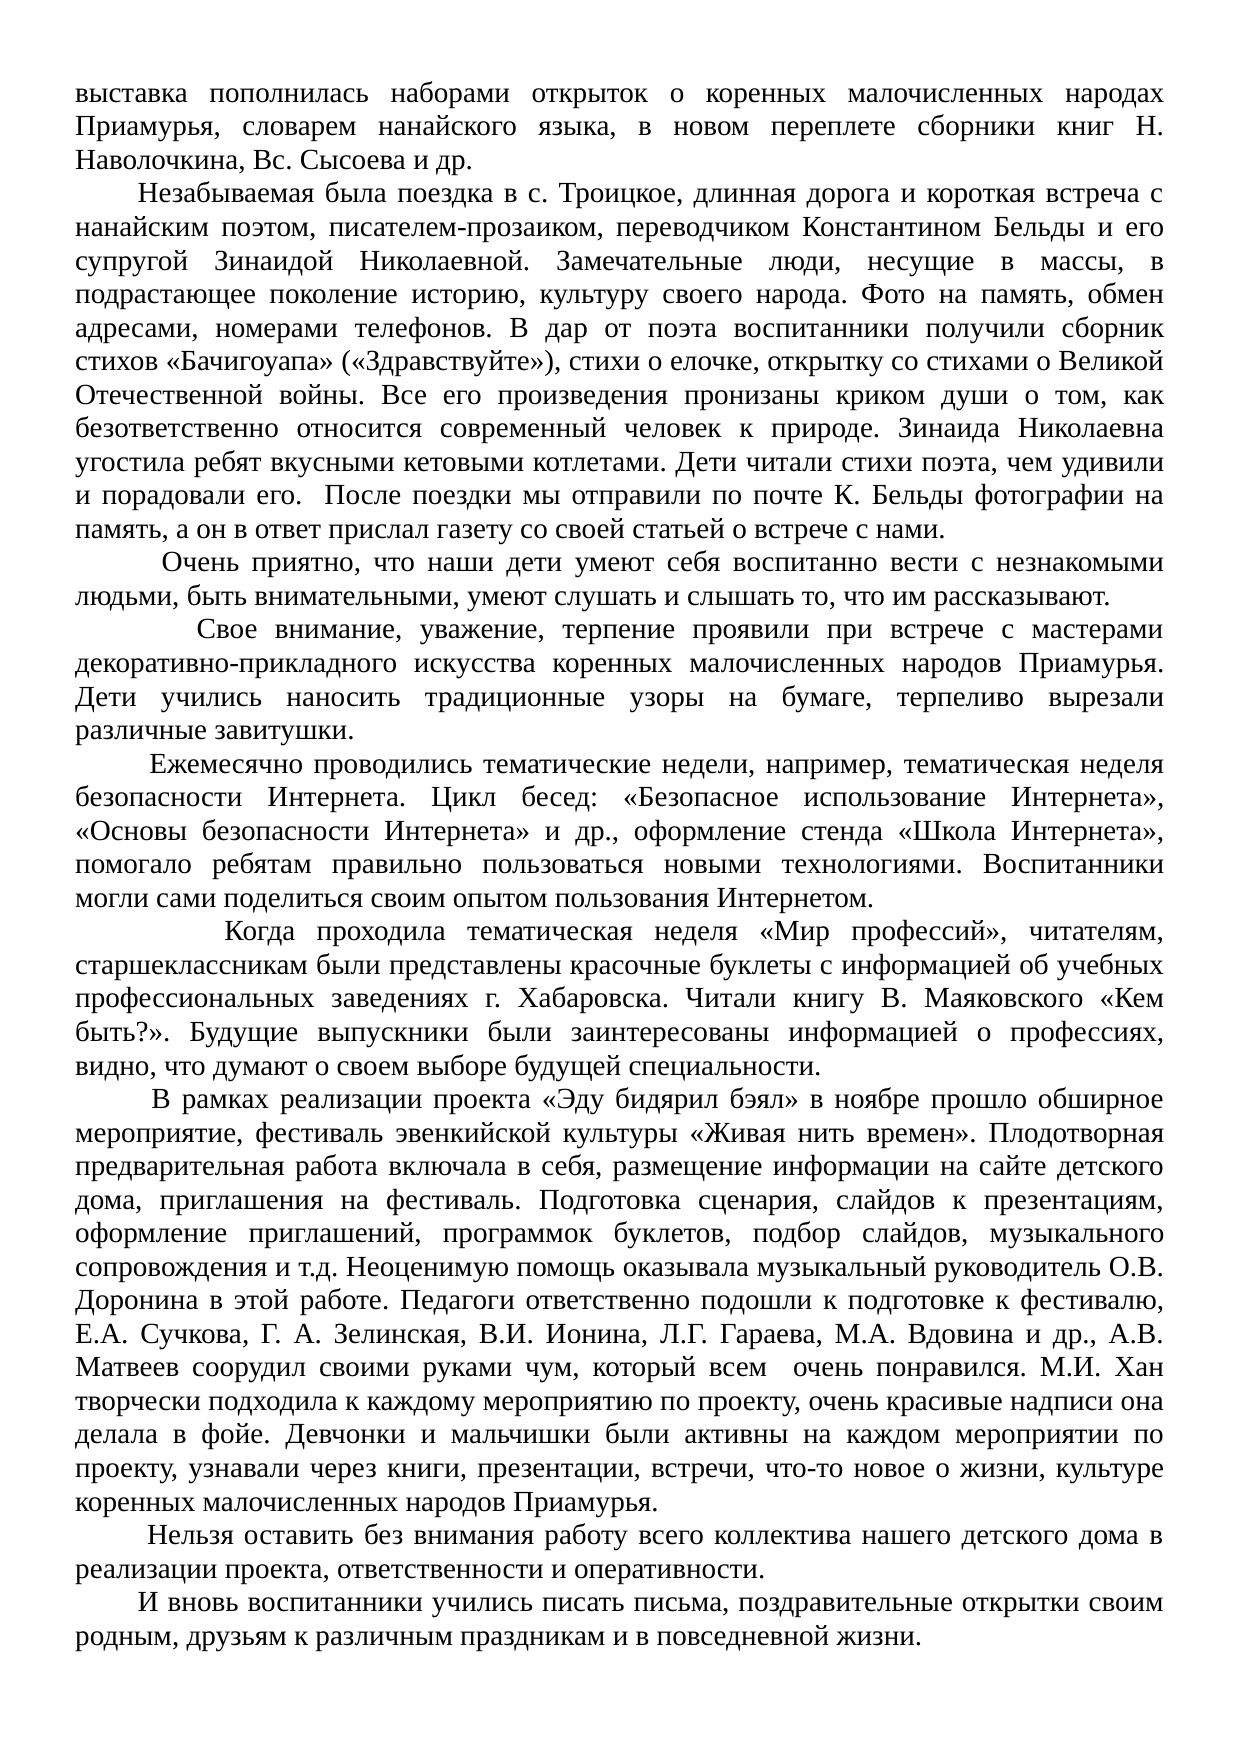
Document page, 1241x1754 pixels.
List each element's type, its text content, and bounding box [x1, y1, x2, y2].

text И вновь воспитанники учились писать письма, поздравительные открытки своим родным, друзьям к различным праздникам и в повседневной жизни. [75, 1584, 1165, 1651]
text Очень приятно, что наши дети умеют себя воспитанно вести с незнакомыми людьми, быть внимательными, умеют слушать и слышать то, что им рассказывают. [75, 544, 1165, 612]
text В рамках реализации проекта «Эду бидярил бэял» в ноябре прошло обширное мероприятие, фестиваль эвенкийской культуры «Живая нить времен». Плодотворная предварительная работа включала в себя, размещение информации на сайте детского дома, приглашения на фестиваль. Подготовка сценария, слайдов к презентациям, оформление приглашений, программок буклетов, подбор слайдов, музыкального сопровождения и т.д. Неоценимую помощь оказывала музыкальный руководитель О.В. Доронина в этой работе. Педагоги ответственно подошли к подготовке к фестивалю, Е.А. Сучкова, Г. А. Зелинская, В.И. Ионина, Л.Г. Гараева, М.А. Вдовина и др., А.В. Матвеев соорудил своими руками чум, который всем очень понравился. М.И. Хан творчески подходила к каждому мероприятию по проекту, очень красивые надписи она делала в фойе. Девчонки и мальчишки были активны на каждом мероприятии по проекту, узнавали через книги, презентации, встречи, что-то новое о жизни, культуре коренных малочисленных народов Приамурья. [75, 1081, 1165, 1517]
text Когда проходила тематическая неделя «Мир профессий», читателям, старшеклассникам были представлены красочные буклеты с информацией об учебных профессиональных заведениях г. Хабаровска. Читали книгу В. Маяковского «Кем быть?». Будущие выпускники были заинтересованы информацией о профессиях, видно, что думают о своем выборе будущей специальности. [75, 913, 1165, 1081]
text Ежемесячно проводились тематические недели, например, тематическая неделя безопасности Интернета. Цикл бесед: «Безопасное использование Интернета», «Основы безопасности Интернета» и др., оформление стенда «Школа Интернета», помогало ребятам правильно пользоваться новыми технологиями. Воспитанники могли сами поделиться своим опытом пользования Интернетом. [75, 746, 1165, 913]
text Нельзя оставить без внимания работу всего коллектива нашего детского дома в реализации проекта, ответственности и оперативности. [75, 1517, 1165, 1584]
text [75, 75, 1165, 176]
text Свое внимание, уважение, терпение проявили при встрече с мастерами декоративно-прикладного искусства коренных малочисленных народов Приамурья. Дети учились наносить традиционные узоры на бумаге, терпеливо вырезали различные завитушки. [75, 612, 1165, 746]
text Незабываемая была поездка в с. Троицкое, длинная дорога и короткая встреча с нанайским поэтом, писателем-прозаиком, переводчиком Константином Бельды и его супругой Зинаидой Николаевной. Замечательные люди, несущие в массы, в подрастающее поколение историю, культуру своего народа. Фото на память, обмен адресами, номерами телефонов. В дар от поэта воспитанники получили сборник стихов «Бачигоуапа» («Здравствуйте»), стихи о елочке, открытку со стихами о Великой Отечественной войны. Все его произведения пронизаны криком души о том, как безответственно относится современный человек к природе. Зинаида Николаевна угостила ребят вкусными кетовыми котлетами. Дети читали стихи поэта, чем удивили и порадовали его. После поездки мы отправили по почте К. Бельды фотографии на память, а он в ответ прислал газету со своей статьей о встрече с нами. [75, 176, 1165, 544]
